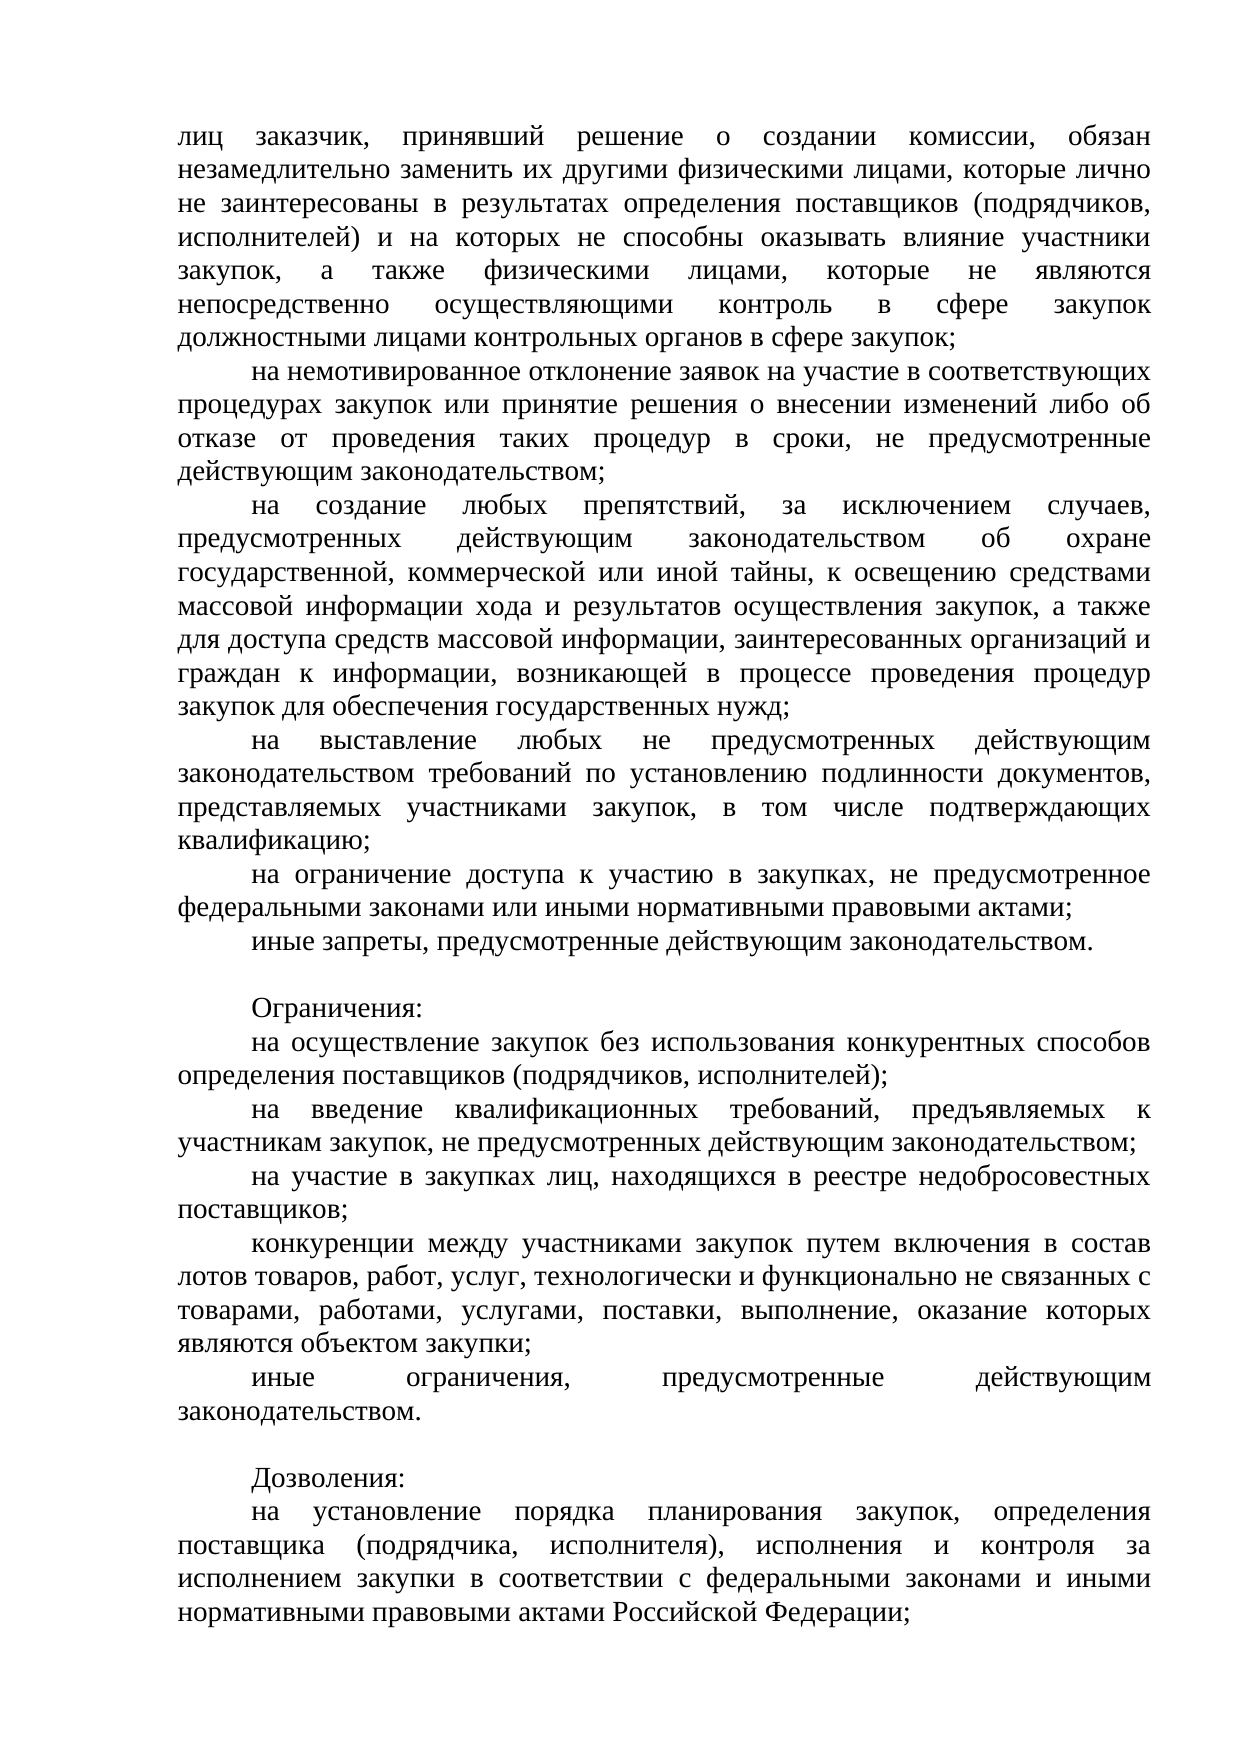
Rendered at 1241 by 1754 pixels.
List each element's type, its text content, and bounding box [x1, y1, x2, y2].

text иные ограничения, предусмотренные действующим законодательством. [177, 1359, 1152, 1426]
text Ограничения: [177, 990, 1152, 1024]
text Дозволения: [177, 1460, 1152, 1493]
text конкуренции между участниками закупок путем включения в состав лотов товаров, работ, услуг, технологически и функционально не связанных с товарами, работами, услугами, поставки, выполнение, оказание которых являются объектом закупки; [177, 1225, 1152, 1359]
text на создание любых препятствий, за исключением случаев, предусмотренных действующим законодательством об охране государственной, коммерческой или иной тайны, к освещению средствами массовой информации хода и результатов осуществления закупок, а также для доступа средств массовой информации, заинтересованных организаций и граждан к информации, возникающей в процессе проведения процедур закупок для обеспечения государственных нужд; [177, 487, 1152, 722]
text на осуществление закупок без использования конкурентных способов определения поставщиков (подрядчиков, исполнителей); [177, 1024, 1152, 1091]
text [177, 118, 1152, 353]
text на установление порядка планирования закупок, определения поставщика (подрядчика, исполнителя), исполнения и контроля за исполнением закупки в соответствии с федеральными законами и иными нормативными правовыми актами Российской Федерации; [177, 1493, 1152, 1627]
text на участие в закупках лиц, находящихся в реестре недобросовестных поставщиков; [177, 1158, 1152, 1225]
text иные запреты, предусмотренные действующим законодательством. [177, 923, 1152, 957]
text на выставление любых не предусмотренных действующим законодательством требований по установлению подлинности документов, представляемых участниками закупок, в том числе подтверждающих квалификацию; [177, 722, 1152, 856]
text на ограничение доступа к участию в закупках, не предусмотренное федеральными законами или иными нормативными правовыми актами; [177, 856, 1152, 923]
text на введение квалификационных требований, предъявляемых к участникам закупок, не предусмотренных действующим законодательством; [177, 1091, 1152, 1158]
text на немотивированное отклонение заявок на участие в соответствующих процедурах закупок или принятие решения о внесении изменений либо об отказе от проведения таких процедур в сроки, не предусмотренные действующим законодательством; [177, 353, 1152, 487]
